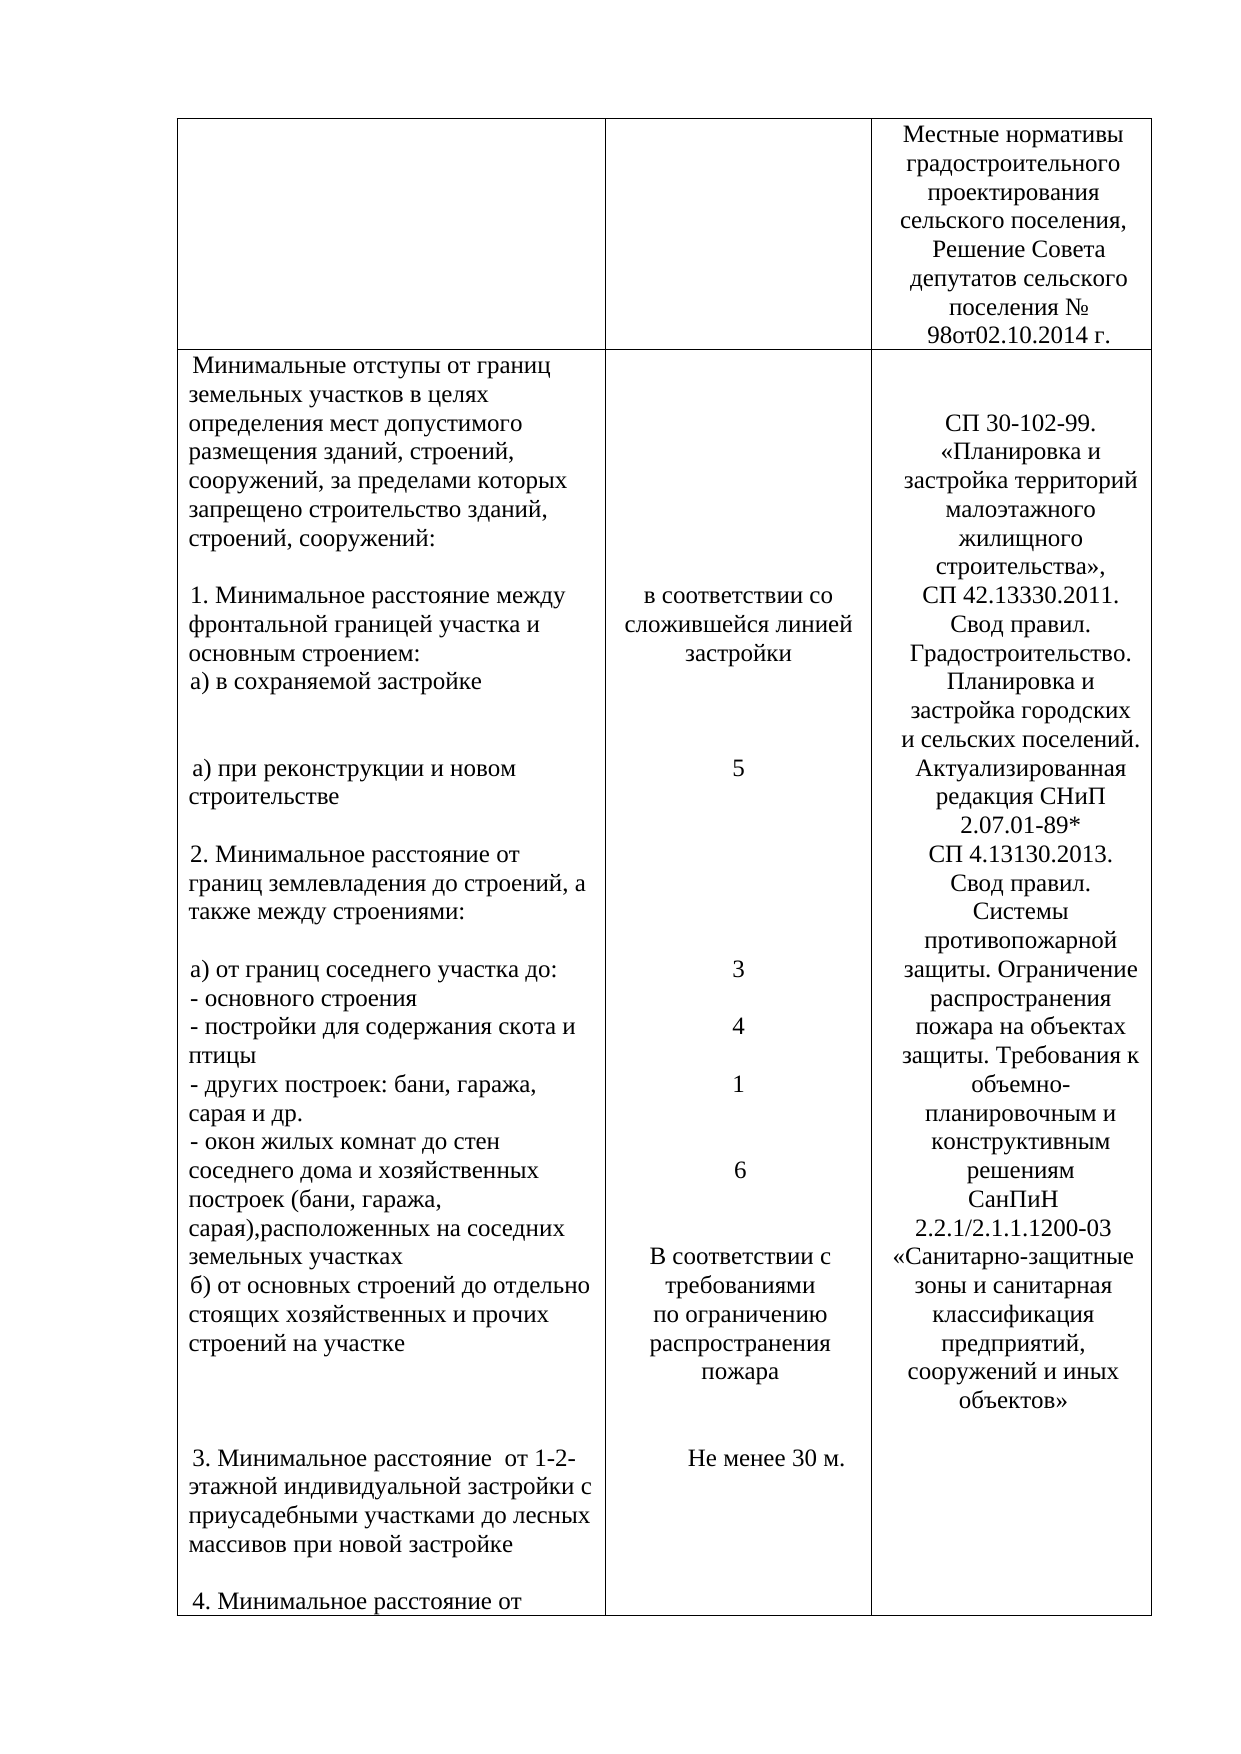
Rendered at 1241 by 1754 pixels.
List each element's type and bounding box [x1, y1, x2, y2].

table_cell [178, 350, 605, 1615]
table_cell [872, 350, 1151, 1615]
table_header [606, 119, 871, 349]
table_header [872, 119, 1151, 349]
table_cell [606, 350, 871, 1615]
table_header [178, 119, 605, 349]
